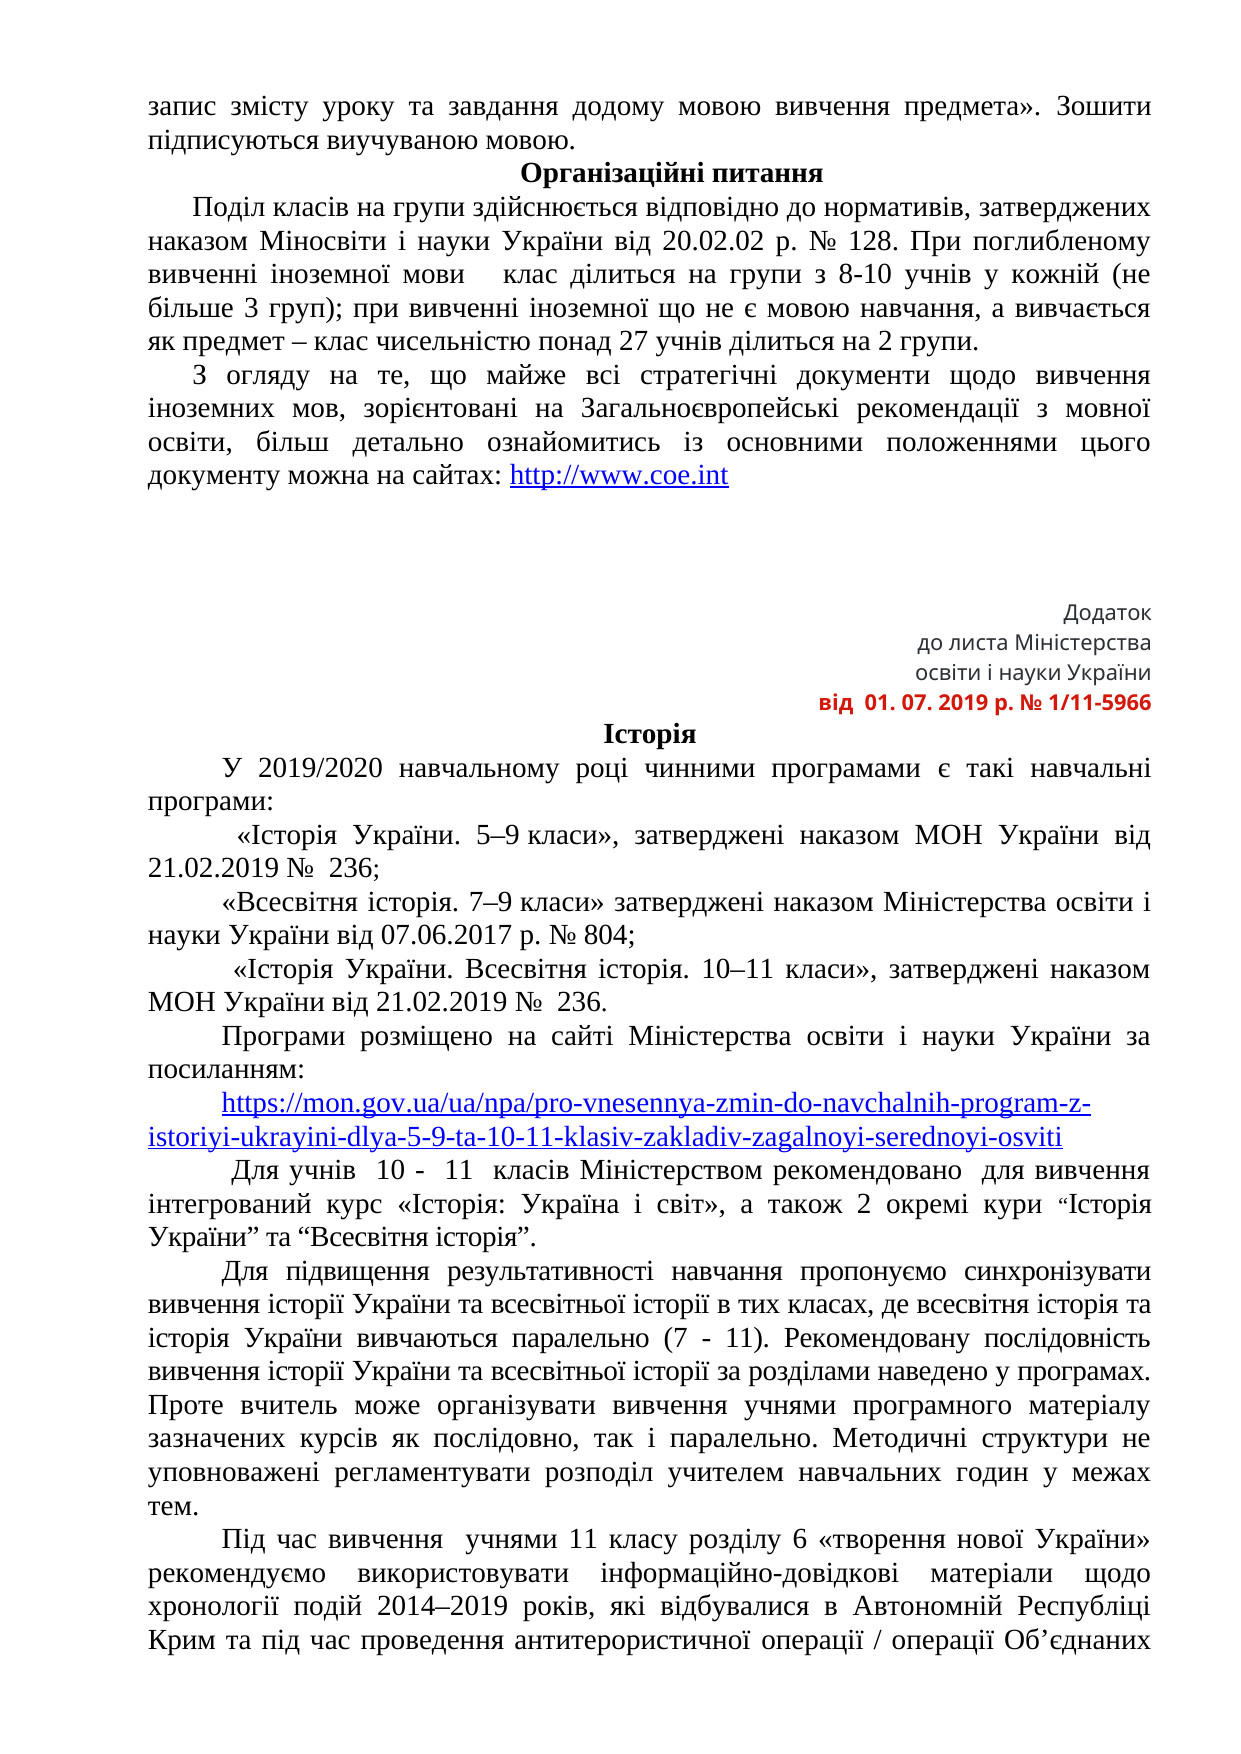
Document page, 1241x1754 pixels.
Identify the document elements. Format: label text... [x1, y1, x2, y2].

text Історія [148, 716, 1152, 750]
text З огляду на те, що майже всі стратегічні документи щодо вивчення іноземних мов, зорієнтовані на Загальноєвропейські рекомендації з мовної освіти, більш детально ознайомитись із основними положеннями цього документу можна на сайтах: http://www.coe.int [148, 357, 1152, 491]
text Для підвищення результативності навчання пропонуємо синхронізувати вивчення історії України та всесвітньої історії в тих класах, де всесвітня історія та історія України вивчаються паралельно (7 - 11). Рекомендовану послідовність вивчення історії України та всесвітньої історії за розділами наведено у програмах. Проте вчитель може організувати вивчення учнями програмного матеріалу зазначених курсів як послідовно, так і паралельно. Методичні структури не уповноважені регламентувати розподіл учителем навчальних годин у межах тем. [148, 1253, 1152, 1521]
text Для учнів 10 - 11 класів Міністерством рекомендовано для вивчення інтегрований курс «Історія: Україна і світ», а також 2 окремі кури “Історія України” та “Всесвітня історія”. [148, 1152, 1152, 1253]
text «Історія України. 5–9 класи», затверджені наказом МОН України від 21.02.2019 № 236; [148, 817, 1152, 884]
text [148, 88, 1152, 156]
text Поділ класів на групи здійснюється відповідно до нормативів, затверджених наказом Міносвіти і науки України від 20.02.02 р. № 128. При поглибленому вивченні іноземної мови клас ділиться на групи з 8-10 учнів у кожній (не більше 3 груп); при вивченні іноземної що не є мовою навчання, а вивчається як предмет – клас чисельністю понад 27 учнів ділиться на 2 групи. [148, 189, 1152, 357]
text Програми розміщено на сайті Міністерства освіти і науки України за посиланням: [148, 1018, 1152, 1085]
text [148, 1521, 1152, 1655]
text Організаційні питання [148, 156, 1152, 189]
text «Всесвітня історія. 7–9 класи» затверджені наказом Міністерства освіти і науки України від 07.06.2017 р. № 804; [148, 884, 1152, 951]
text У 2019/2020 навчальному році чинними програмами є такі навчальні програми: [148, 750, 1152, 817]
text https://mon.gov.ua/ua/npa/pro-vnesennya-zmin-do-navchalnih-program-z-istoriyi-ukrayini-dlya-5-9-ta-10-11-klasiv-zakladiv-zagalnoyi-serednoyi-osviti [148, 1085, 1152, 1152]
text Додаток до листа Міністерства освіти і науки України від 01. 07. 2019 р. № 1/11-5966 [148, 597, 1063, 716]
text «Історія України. Всесвітня історія. 10–11 класи», затверджені наказом МОН України від 21.02.2019 № 236. [148, 951, 1152, 1018]
